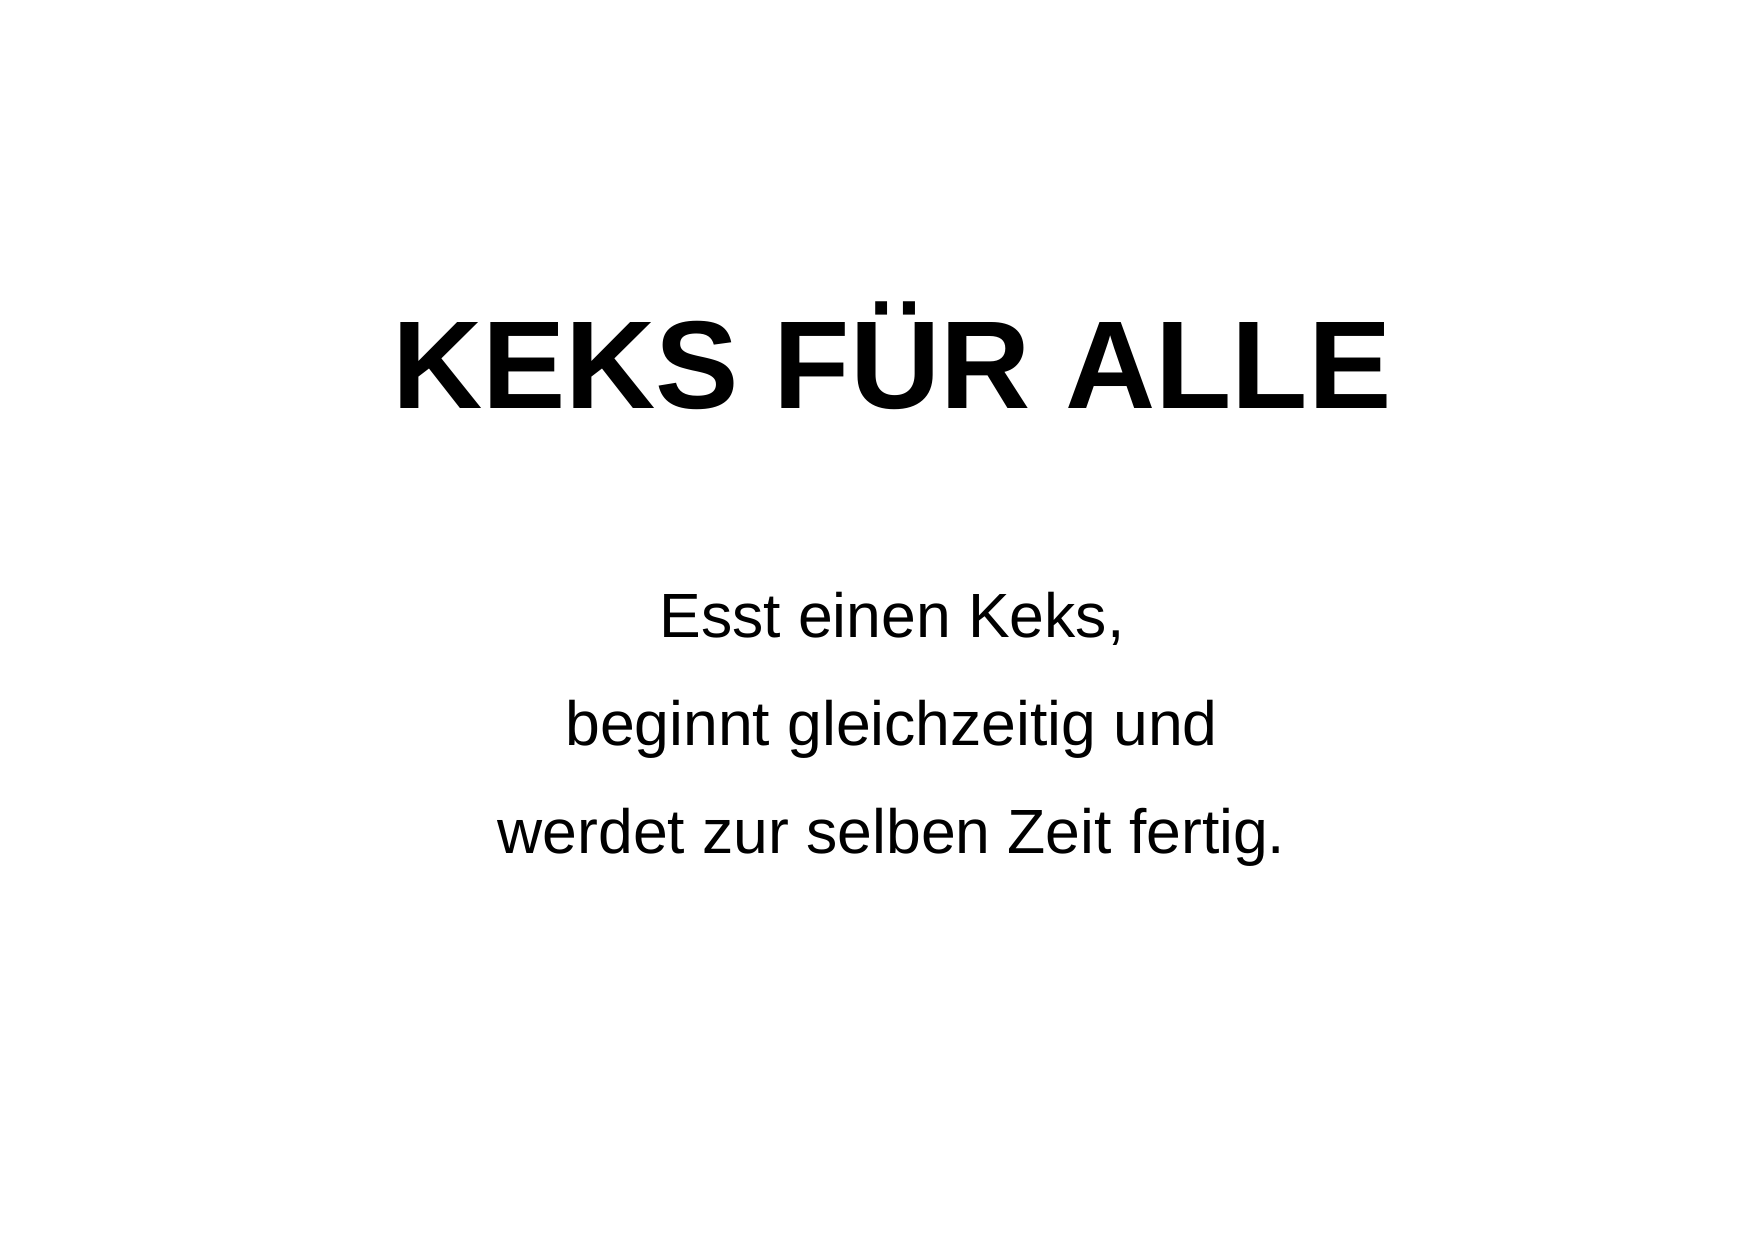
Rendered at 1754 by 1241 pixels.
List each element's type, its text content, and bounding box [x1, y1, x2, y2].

text beginnt gleichzeitig und [148, 687, 1636, 759]
text werdet zur selben Zeit fertig. [148, 794, 1636, 866]
text Esst einen Keks, [148, 579, 1636, 651]
text KEKS FÜR ALLE [148, 291, 1636, 435]
